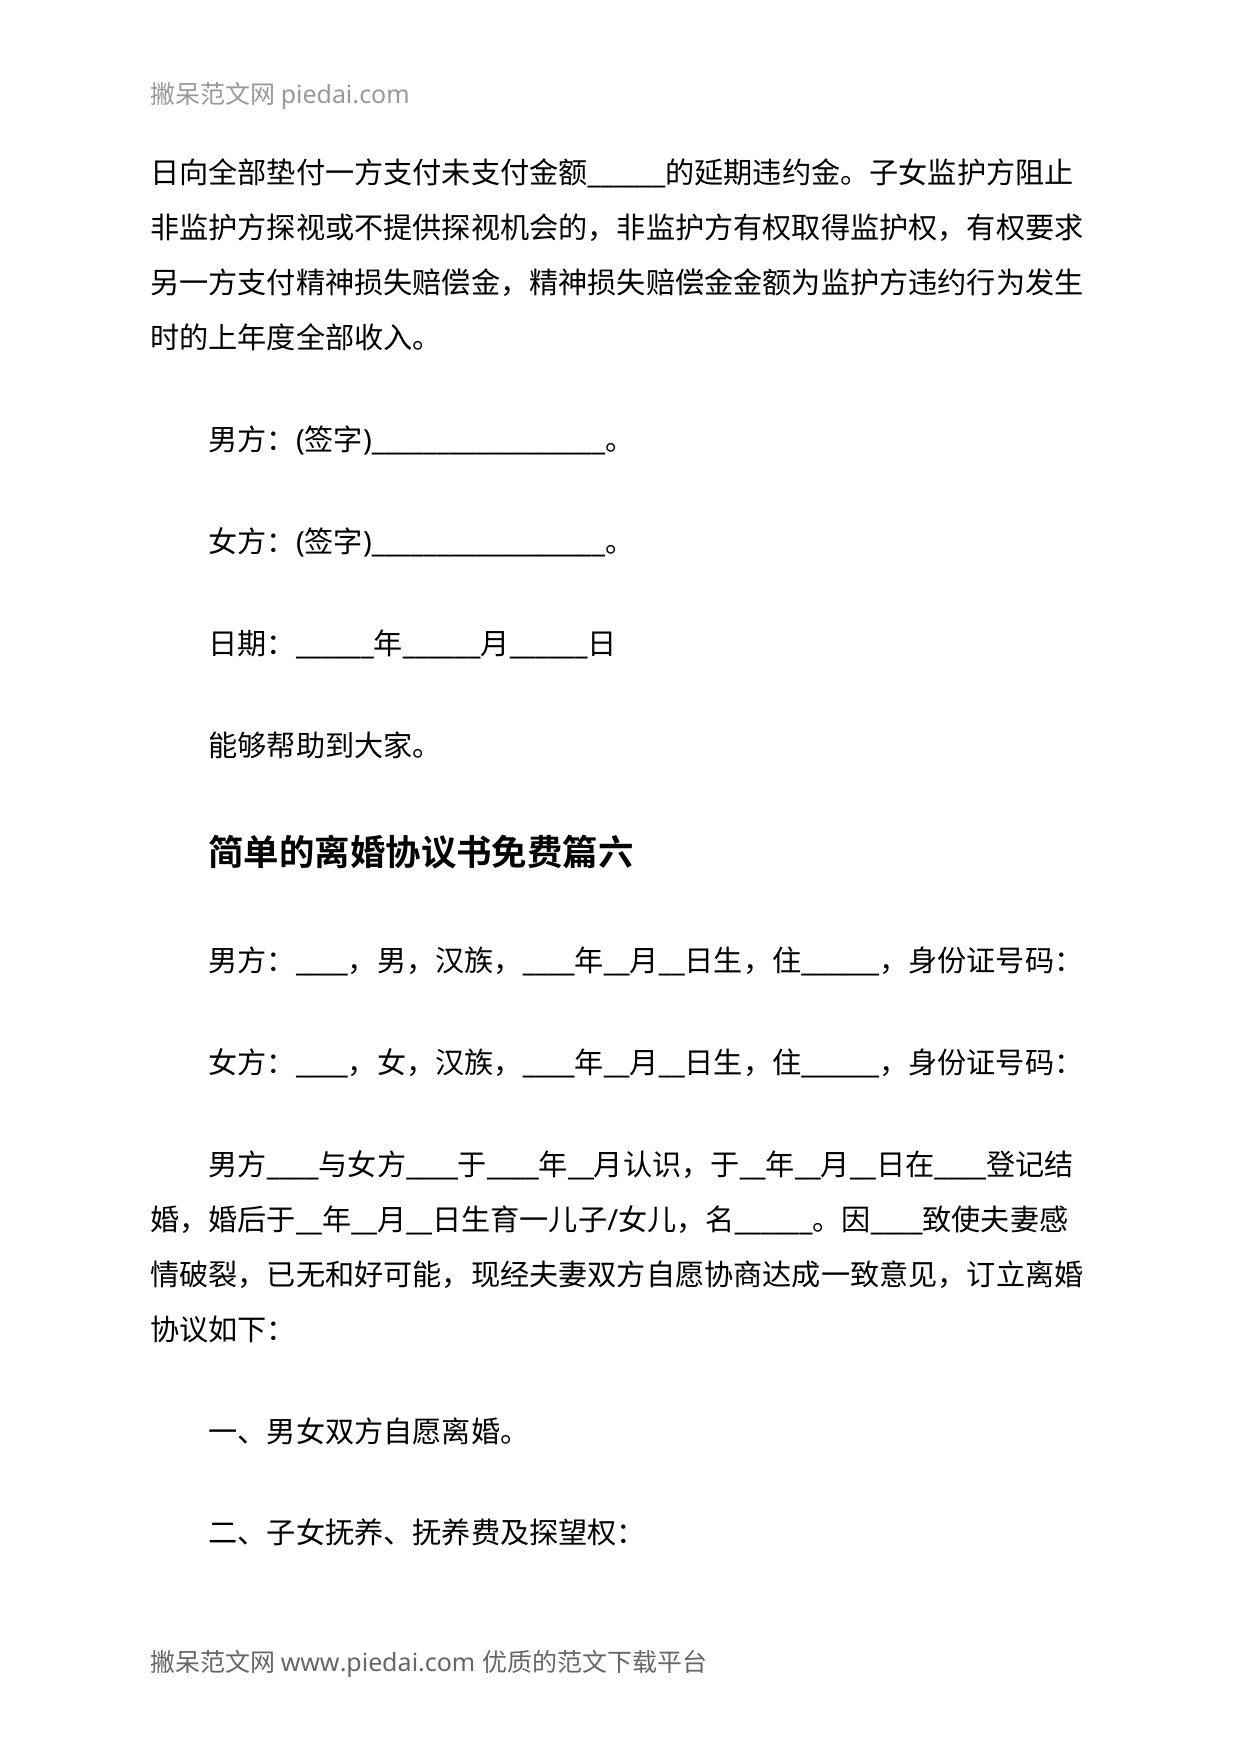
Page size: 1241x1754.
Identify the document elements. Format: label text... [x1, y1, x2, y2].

text 一、男女双方自愿离婚。 [150, 1408, 1090, 1451]
text 女方：____，女，汉族，____年__月__日生，住______，身份证号码： [150, 1040, 1090, 1082]
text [150, 150, 1090, 357]
text 二、子女抚养、抚养费及探望权： [150, 1510, 1090, 1552]
text 男方：(签字)__________________。 [150, 417, 1090, 459]
text 女方：(签字)__________________。 [150, 518, 1090, 561]
text 日期：______年______月______日 [150, 621, 1090, 663]
text 能够帮助到大家。 [150, 722, 1090, 765]
text 男方____与女方____于____年__月认识，于__年__月__日在____登记结婚，婚后于__年__月__日生育一儿子/女儿，名______。因____致使夫妻感情破裂，已无和好可能，现经夫妻双方自愿协商达成一致意见，订立离婚协议如下： [150, 1142, 1090, 1349]
text 男方：____，男，汉族，____年__月__日生，住______，身份证号码： [150, 938, 1090, 980]
text 简单的离婚协议书免费篇六 [150, 824, 1090, 876]
